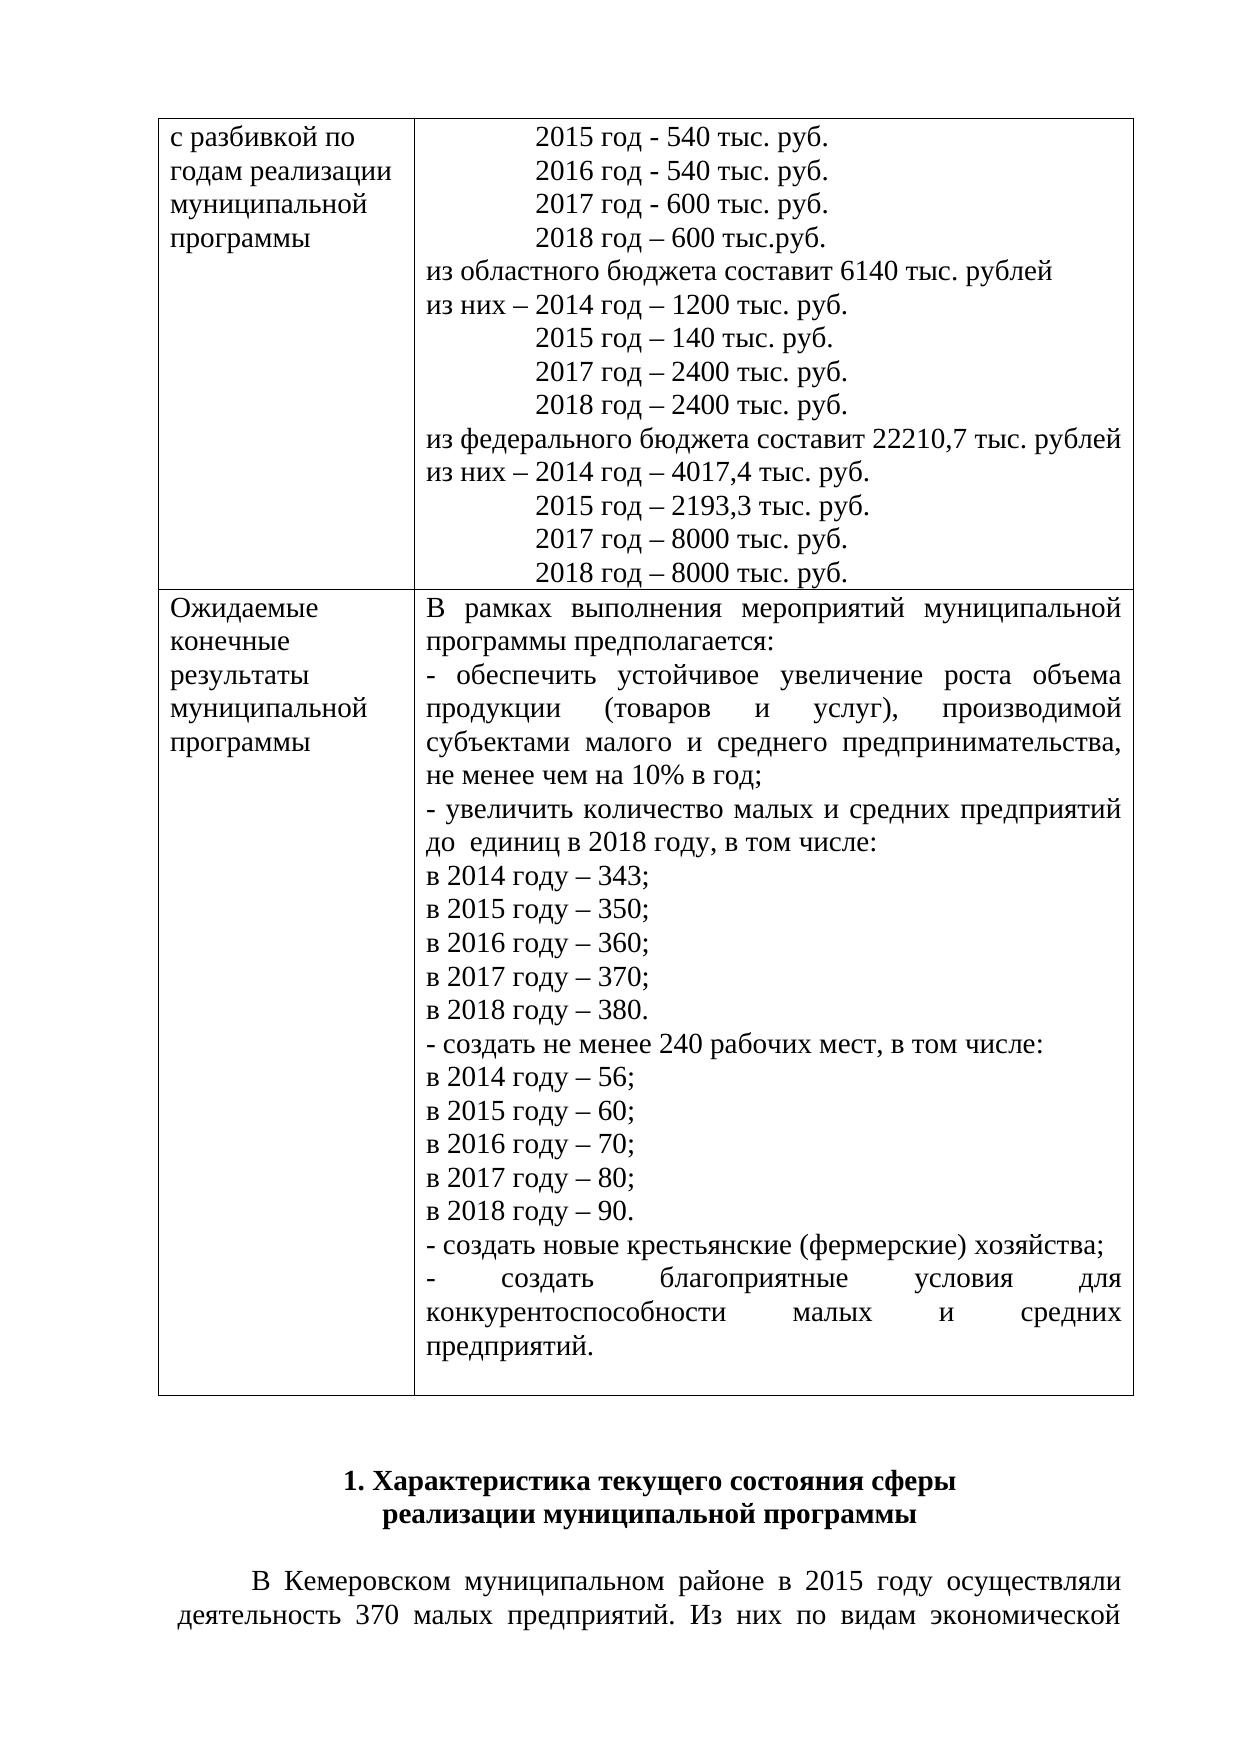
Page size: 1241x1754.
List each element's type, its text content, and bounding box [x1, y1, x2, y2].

table_cell Ожидаемые конечные результаты муниципальной программы [159, 590, 414, 1395]
table_cell В рамках выполнения мероприятий муниципальной программы предполагается: - обеспечить устойчивое увеличение роста объема продукции (товаров и услуг), производимой субъектами малого и среднего предпринимательства, не менее чем на 10% в год; - увеличить количество малых и средних предприятий до единиц в 2018 году, в том числе: в 2014 году – 343; в 2015 году – 350; в 2016 году – 360; в 2017 году – 370; в 2018 году – 380. - создать не менее 240 рабочих мест, в том числе: в 2014 году – 56; в 2015 году – 60; в 2016 году – 70; в 2017 году – 80; в 2018 году – 90. - создать новые крестьянские (фермерские) хозяйства; - создать благоприятные условия для конкурентоспособности малых и средних предприятий. [415, 590, 1133, 1395]
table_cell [159, 119, 414, 589]
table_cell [415, 119, 1133, 589]
text реализации муниципальной программы [177, 1496, 1122, 1530]
text 1. Характеристика текущего состояния сферы [177, 1463, 1122, 1496]
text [177, 1563, 1122, 1631]
